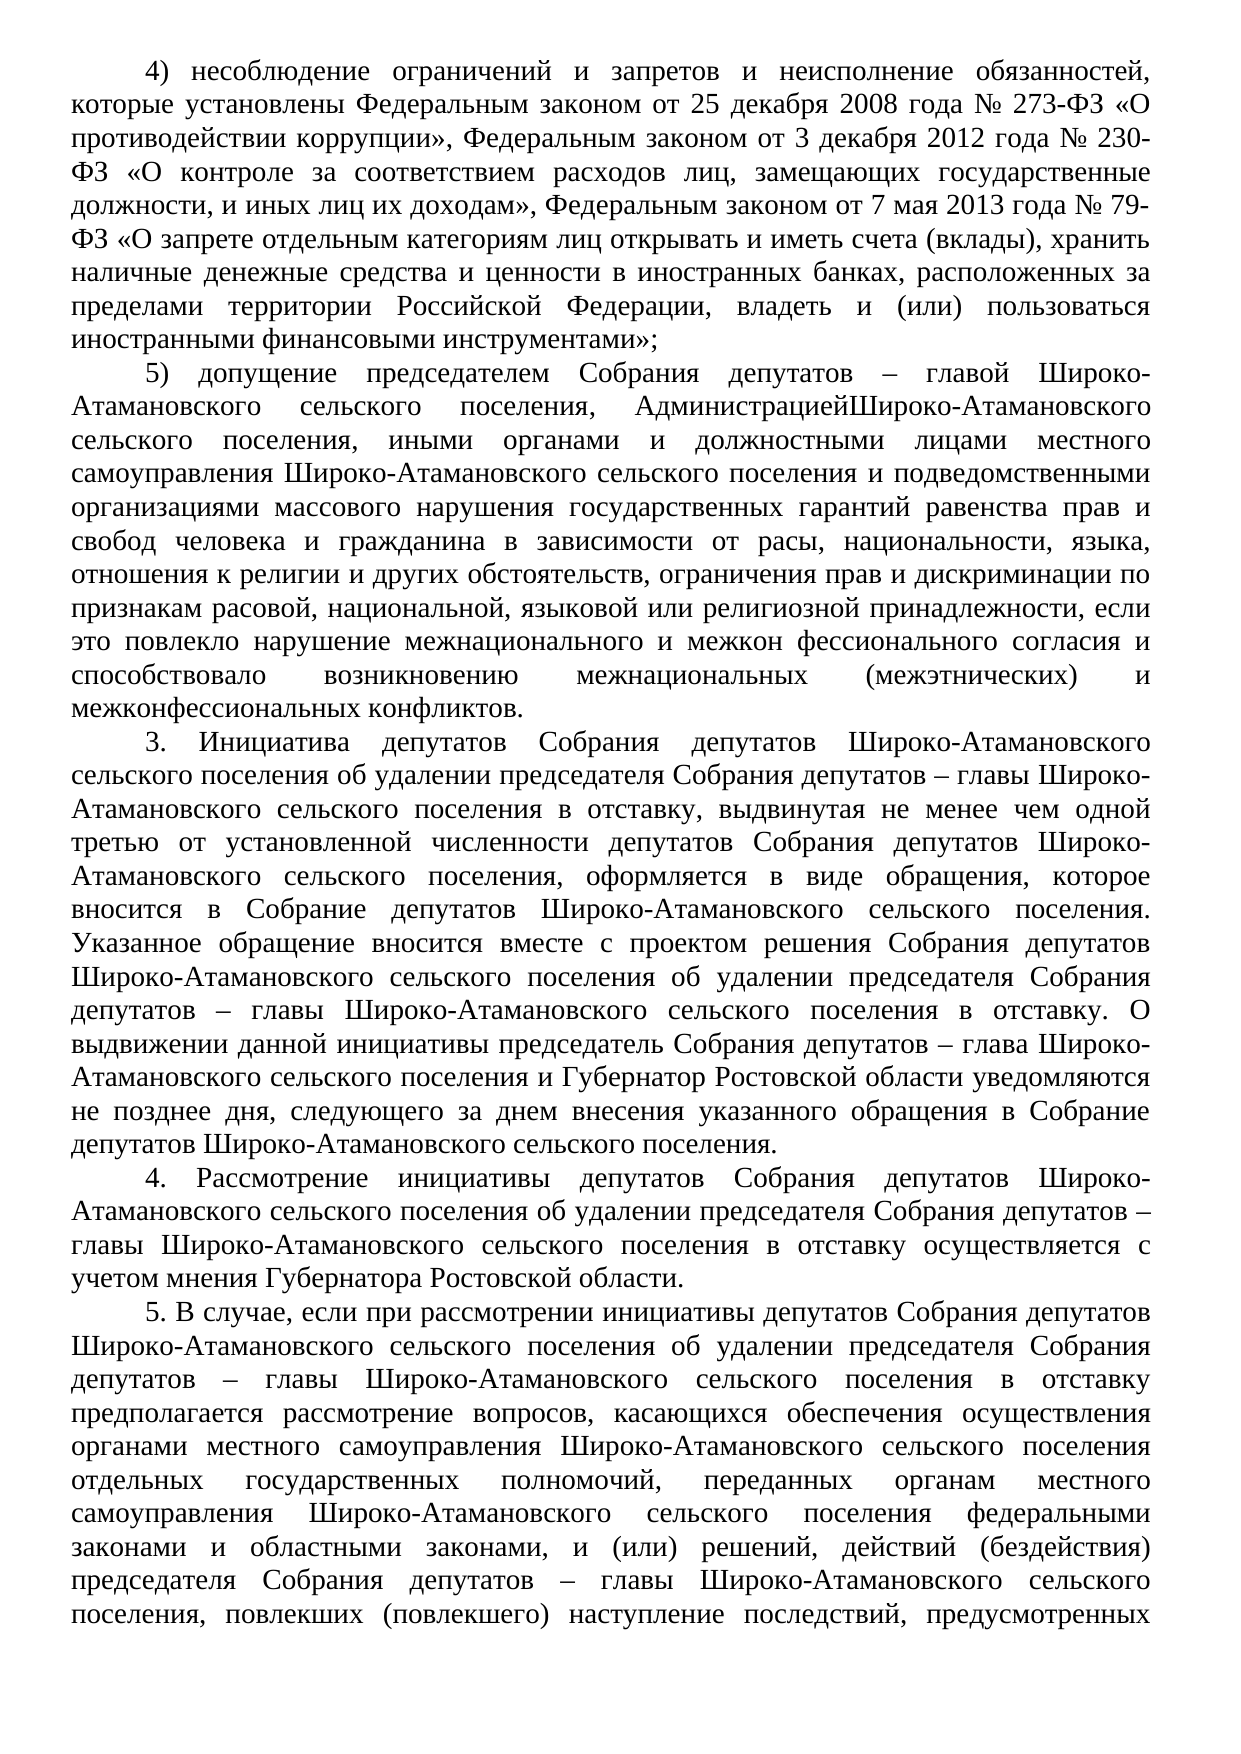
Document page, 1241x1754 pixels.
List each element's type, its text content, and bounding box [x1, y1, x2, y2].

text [71, 1294, 1152, 1629]
text 5) допущение председателем Собрания депутатов – главой Широко-Атамановского сельского поселения, АдминистрациейШироко-Атамановского сельского поселения, иными органами и должностными лицами местного самоуправления Широко-Атамановского сельского поселения и подведомственными организациями массового нарушения государственных гарантий равенства прав и свобод человека и гражданина в зависимости от расы, национальности, языка, отношения к религии и других обстоятельств, ограничения прав и дискриминации по признакам расовой, национальной, языковой или религиозной принадлежности, если это повлекло нарушение межнационального и межкон фессионального согласия и способствовало возникновению межнациональных (межэтнических) и межконфессиональных конфликтов. [71, 355, 1152, 724]
text 4. Рассмотрение инициативы депутатов Собрания депутатов Широко-Атамановского сельского поселения об удалении председателя Собрания депутатов – главы Широко-Атамановского сельского поселения в отставку осуществляется с учетом мнения Губернатора Ростовской области. [71, 1160, 1152, 1294]
text 3. Инициатива депутатов Собрания депутатов Широко-Атамановского сельского поселения об удалении председателя Собрания депутатов – главы Широко-Атамановского сельского поселения в отставку, выдвинутая не менее чем одной третью от установленной численности депутатов Собрания депутатов Широко-Атамановского сельского поселения, оформляется в виде обращения, которое вносится в Собрание депутатов Широко-Атамановского сельского поселения. Указанное обращение вносится вместе с проектом решения Собрания депутатов Широко-Атамановского сельского поселения об удалении председателя Собрания депутатов – главы Широко-Атамановского сельского поселения в отставку. О выдвижении данной инициативы председатель Собрания депутатов – глава Широко-Атамановского сельского поселения и Губернатор Ростовской области уведомляются не позднее дня, следующего за днем внесения указанного обращения в Собрание депутатов Широко-Атамановского сельского поселения. [71, 724, 1152, 1160]
text 4) несоблюдение ограничений и запретов и неисполнение обязанностей, которые установлены Федеральным законом от 25 декабря 2008 года № 273-ФЗ «О противодействии коррупции», Федеральным законом от 3 декабря 2012 года № 230-ФЗ «О контроле за соответствием расходов лиц, замещающих государственные должности, и иных лиц их доходам», Федеральным законом от 7 мая 2013 года № 79-ФЗ «О запрете отдельным категориям лиц открывать и иметь счета (вклады), хранить наличные денежные средства и ценности в иностранных банках, расположенных за пределами территории Российской Федерации, владеть и (или) пользоваться иностранными финансовыми инструментами»; [71, 53, 1152, 355]
